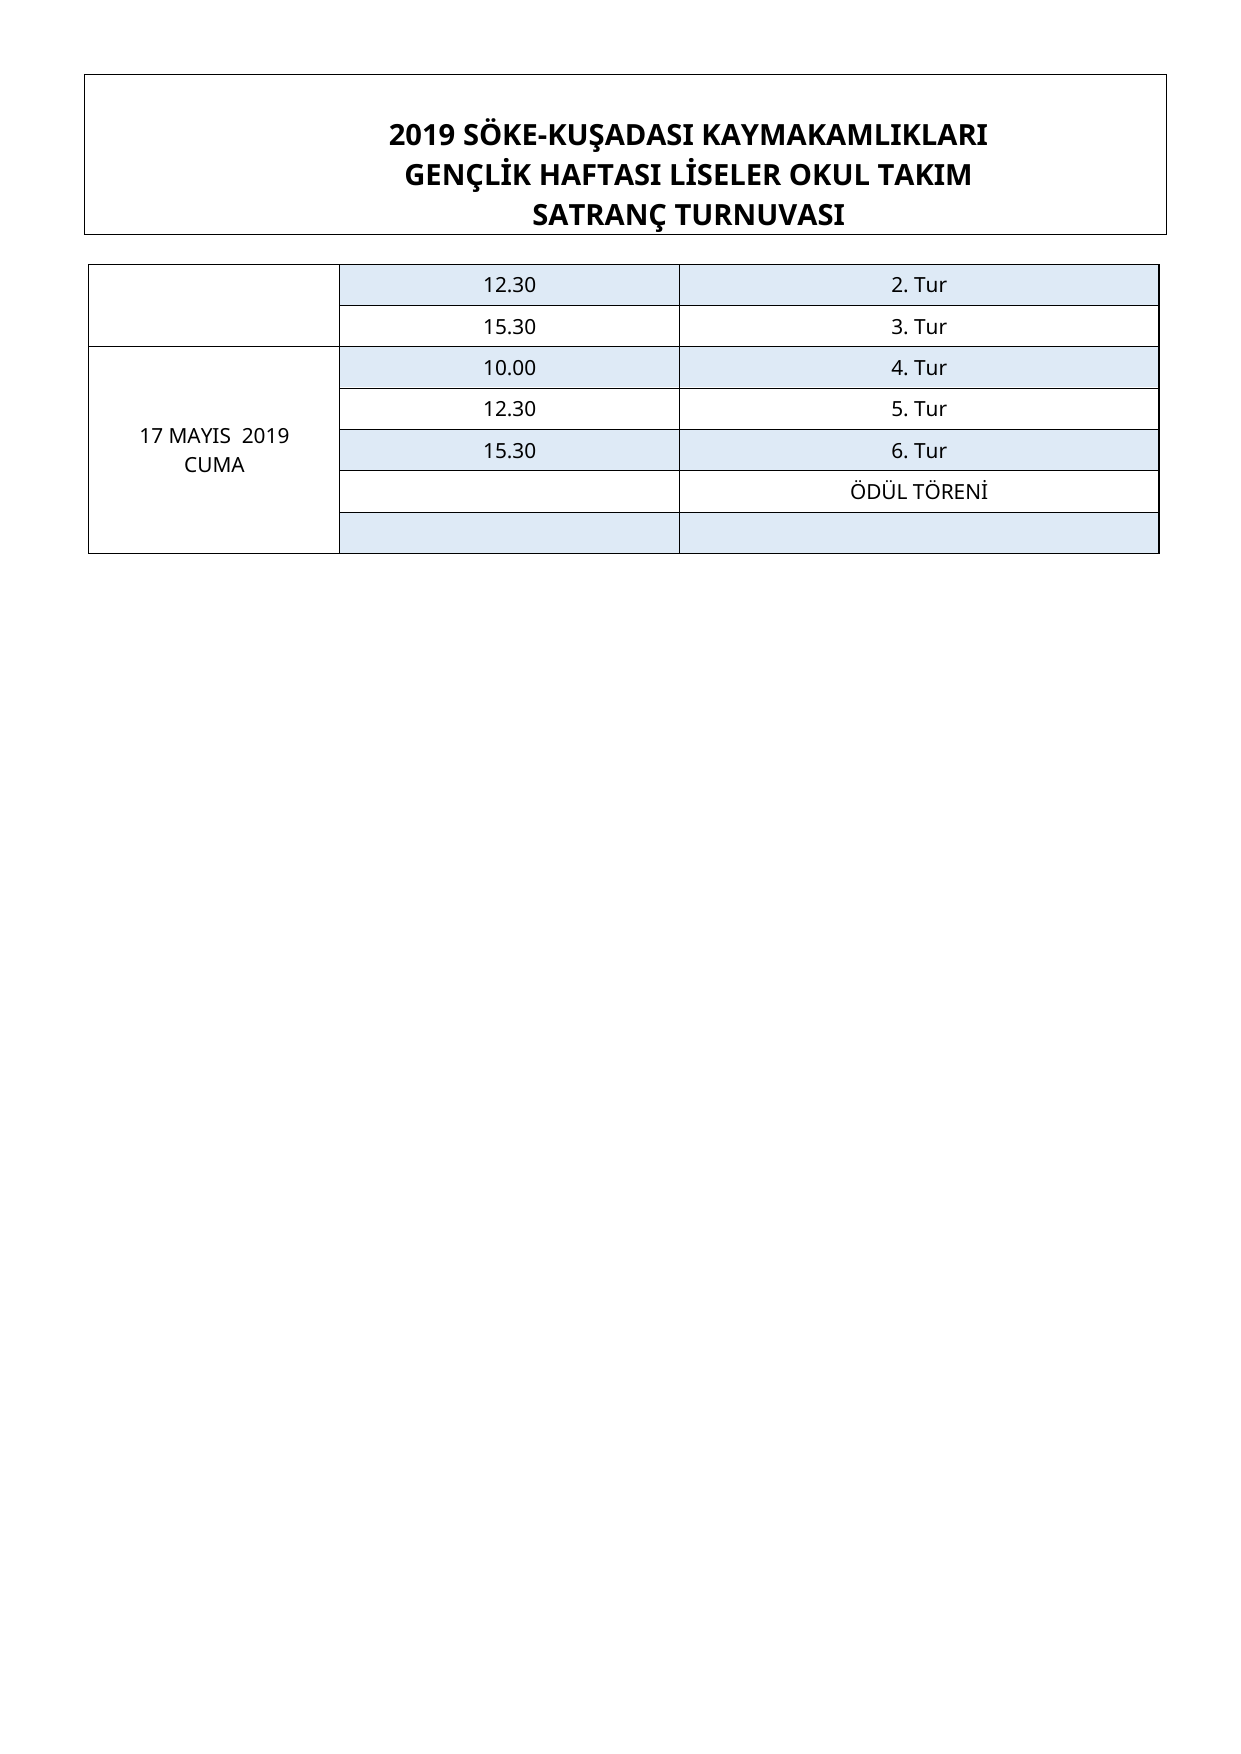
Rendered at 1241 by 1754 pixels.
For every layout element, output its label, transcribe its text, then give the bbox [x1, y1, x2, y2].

table_cell 10.00 [340, 347, 679, 387]
table_cell 12.30 [340, 389, 679, 429]
table_cell [680, 513, 1158, 553]
table_cell 5. Tur [680, 389, 1158, 429]
table_cell [340, 513, 679, 553]
table_cell 12.30 [340, 265, 679, 305]
table_cell 17 MAYIS 2019 CUMA [89, 347, 339, 553]
table_cell 15.30 [340, 306, 679, 346]
table_cell 3. Tur [680, 306, 1158, 346]
table_cell 4. Tur [680, 347, 1158, 387]
table_cell ÖDÜL TÖRENİ [680, 471, 1158, 512]
table_cell [340, 471, 679, 512]
table_cell 15.30 [340, 430, 679, 470]
table_cell 6. Tur [680, 430, 1158, 470]
table_cell 2. Tur [680, 265, 1158, 305]
